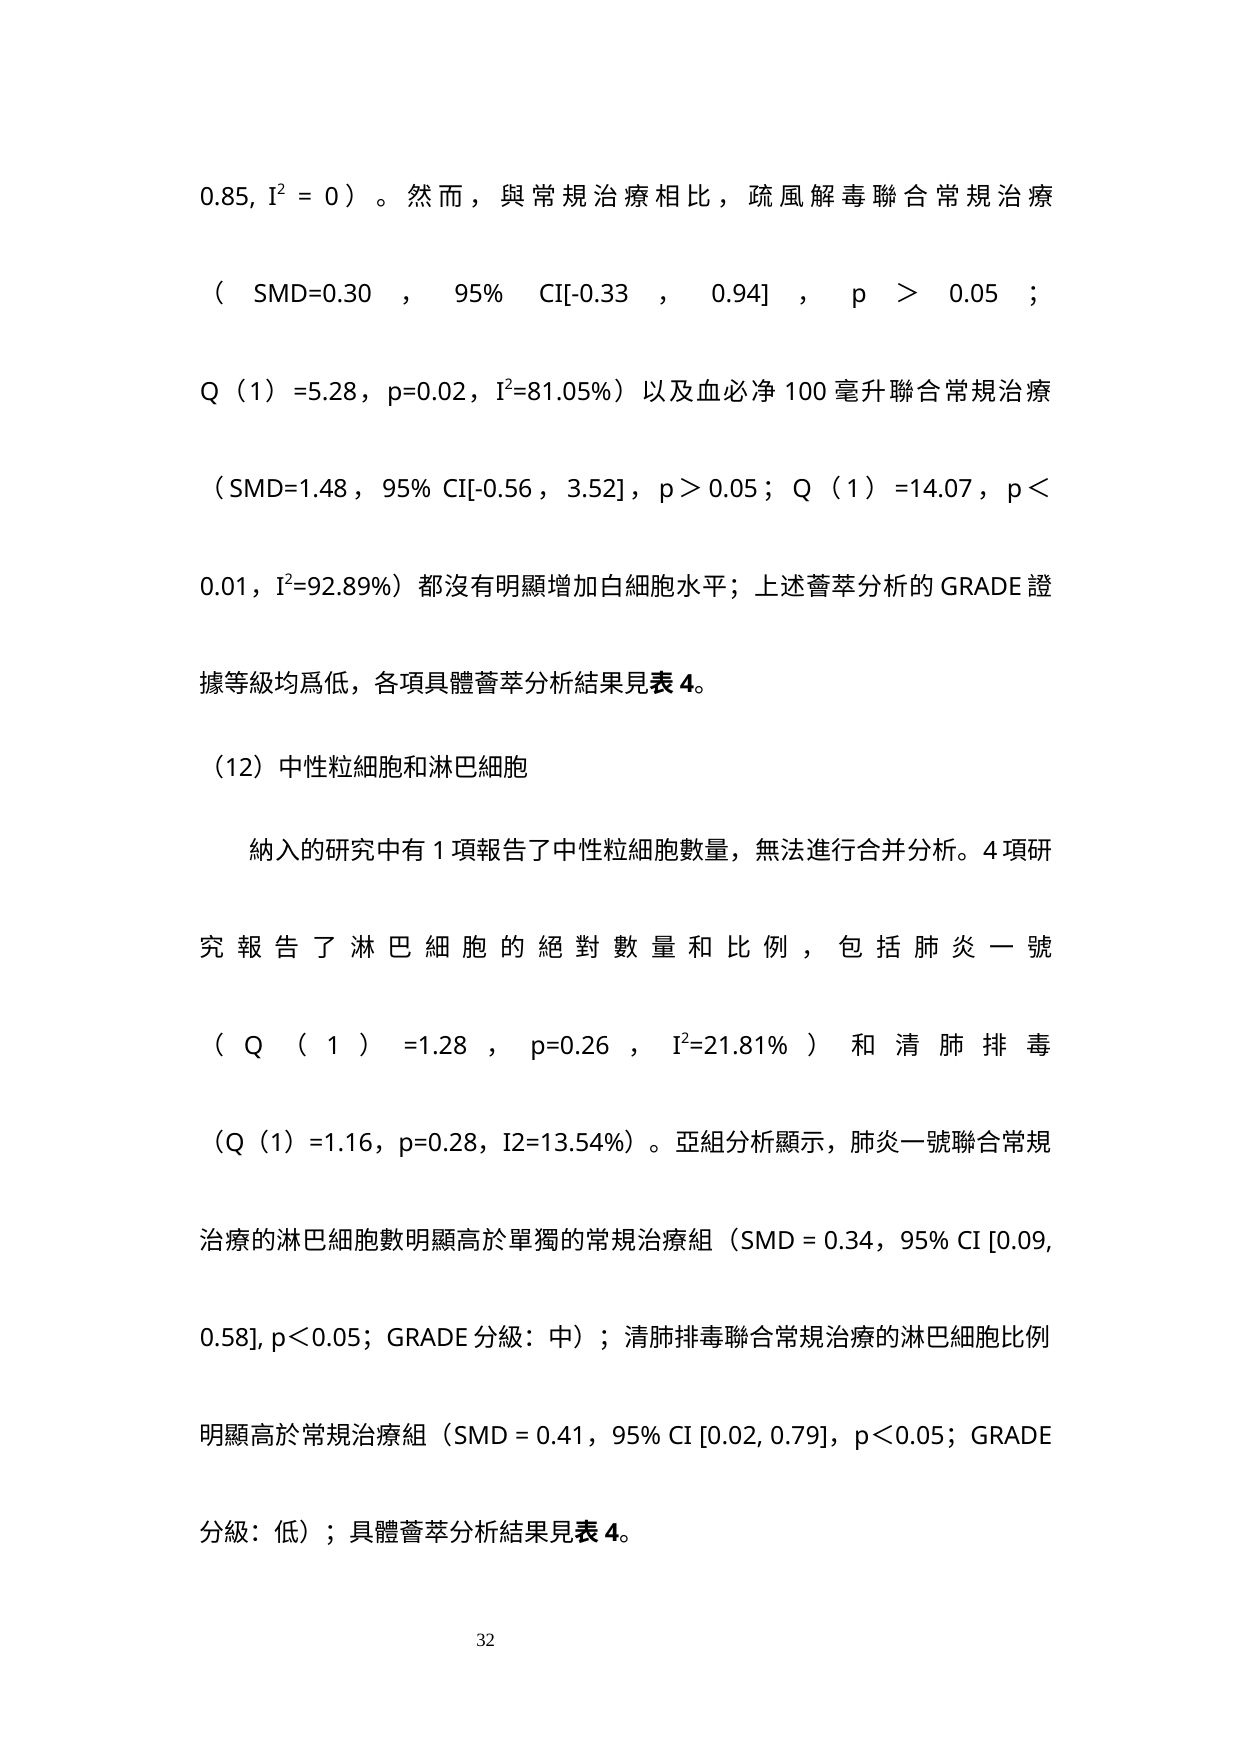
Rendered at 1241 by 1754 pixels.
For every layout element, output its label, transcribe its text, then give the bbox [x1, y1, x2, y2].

text 納入的研究中有1項報告了中性粒細胞數量，無法進行合并分析。4項研究報告了淋巴細胞的絕對數量和比例，包括肺炎一號（Q（1）=1.28，p=0.26，I2=21.81%）和清肺排毒（Q（1）=1.16，p=0.28，I2=13.54%）。亞組分析顯示，肺炎一號聯合常規治療的淋巴細胞數明顯高於單獨的常規治療組（SMD = 0.34，95% CI [0.09, 0.58], p＜0.05；GRADE分級：中）；清肺排毒聯合常規治療的淋巴細胞比例明顯高於常規治療組（SMD = 0.41，95% CI [0.02, 0.79]，p＜0.05；GRADE分級：低）；具體薈萃分析結果見表4。 [199, 816, 1053, 1563]
text （12）中性粒細胞和淋巴細胞 [199, 733, 1053, 798]
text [199, 162, 1053, 714]
